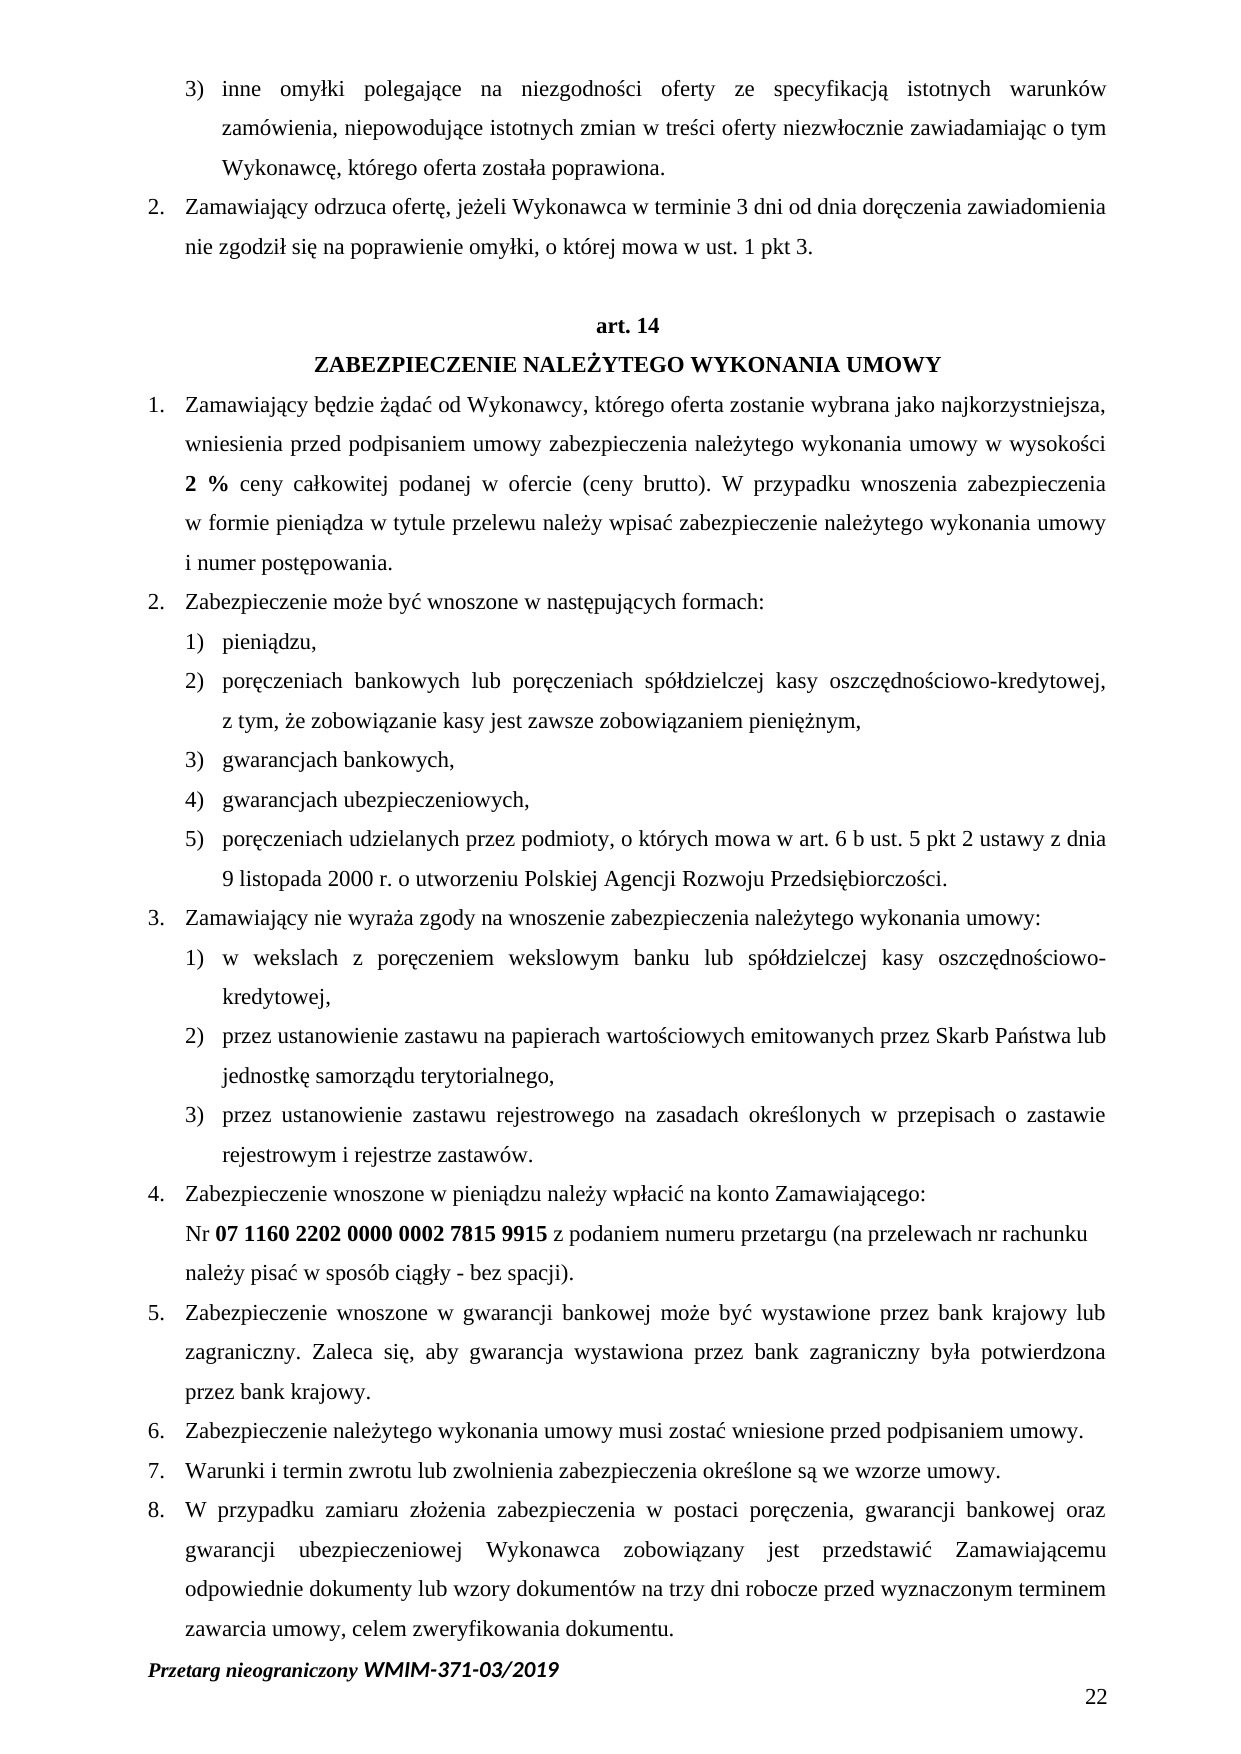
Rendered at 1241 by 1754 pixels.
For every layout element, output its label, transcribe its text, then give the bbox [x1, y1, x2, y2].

list W przypadku zamiaru złożenia zabezpieczenia w postaci poręczenia, gwarancji bankowej oraz gwarancji ubezpieczeniowej Wykonawca zobowiązany jest przedstawić Zamawiającemu odpowiednie dokumenty lub wzory dokumentów na trzy dni robocze przed wyznaczonym terminem zawarcia umowy, celem zweryfikowania dokumentu. [148, 1496, 1107, 1641]
list poręczeniach udzielanych przez podmioty, o których mowa w art. 6 b ust. 5 pkt 2 ustawy z dnia 9 listopada 2000 r. o utworzeniu Polskiej Agencji Rozwoju Przedsiębiorczości. [185, 825, 1107, 891]
list Zamawiający będzie żądać od Wykonawcy, którego oferta zostanie wybrana jako najkorzystniejsza, wniesienia przed podpisaniem umowy zabezpieczenia należytego wykonania umowy w wysokości 2 % ceny całkowitej podanej w ofercie (ceny brutto). W przypadku wnoszenia zabezpieczenia w formie pieniądza w tytule przelewu należy wpisać zabezpieczenie należytego wykonania umowy i numer postępowania. [148, 391, 1107, 575]
list w wekslach z poręczeniem wekslowym banku lub spółdzielczej kasy oszczędnościowo-kredytowej, [185, 943, 1107, 1009]
list poręczeniach bankowych lub poręczeniach spółdzielczej kasy oszczędnościowo-kredytowej, z tym, że zobowiązanie kasy jest zawsze zobowiązaniem pieniężnym, [185, 667, 1107, 733]
list inne omyłki polegające na niezgodności oferty ze specyfikacją istotnych warunków zamówienia, niepowodujące istotnych zmian w treści oferty niezwłocznie zawiadamiając o tym Wykonawcę, którego oferta została poprawiona. [185, 75, 1107, 180]
text Nr 07 1160 2202 0000 0002 7815 9915 z podaniem numeru przetargu (na przelewach nr rachunku należy pisać w sposób ciągły - bez spacji). [185, 1220, 1107, 1286]
list Warunki i termin zwrotu lub zwolnienia zabezpieczenia określone są we wzorze umowy. [148, 1457, 1107, 1483]
list przez ustanowienie zastawu na papierach wartościowych emitowanych przez Skarb Państwa lub jednostkę samorządu terytorialnego, [185, 1022, 1107, 1088]
list Zabezpieczenie może być wnoszone w następujących formach: [148, 588, 1107, 614]
list Zamawiający odrzuca ofertę, jeżeli Wykonawca w terminie 3 dni od dnia doręczenia zawiadomienia nie zgodził się na poprawienie omyłki, o której mowa w ust. 1 pkt 3. [148, 193, 1107, 259]
list przez ustanowienie zastawu rejestrowego na zasadach określonych w przepisach o zastawie rejestrowym i rejestrze zastawów. [185, 1101, 1107, 1167]
list Zabezpieczenie należytego wykonania umowy musi zostać wniesione przed podpisaniem umowy. [148, 1417, 1107, 1444]
list gwarancjach bankowych, [185, 746, 1107, 772]
list Zamawiający nie wyraża zgody na wnoszenie zabezpieczenia należytego wykonania umowy: [148, 904, 1107, 930]
list pieniądzu, [185, 628, 1107, 654]
text ZABEZPIECZENIE NALEŻYTEGO WYKONANIA UMOWY [148, 351, 1107, 378]
list Zabezpieczenie wnoszone w pieniądzu należy wpłacić na konto Zamawiającego: [148, 1180, 1107, 1207]
text art. 14 [148, 312, 1107, 338]
list Zabezpieczenie wnoszone w gwarancji bankowej może być wystawione przez bank krajowy lub zagraniczny. Zaleca się, aby gwarancja wystawiona przez bank zagraniczny była potwierdzona przez bank krajowy. [148, 1299, 1107, 1404]
list gwarancjach ubezpieczeniowych, [185, 786, 1107, 812]
